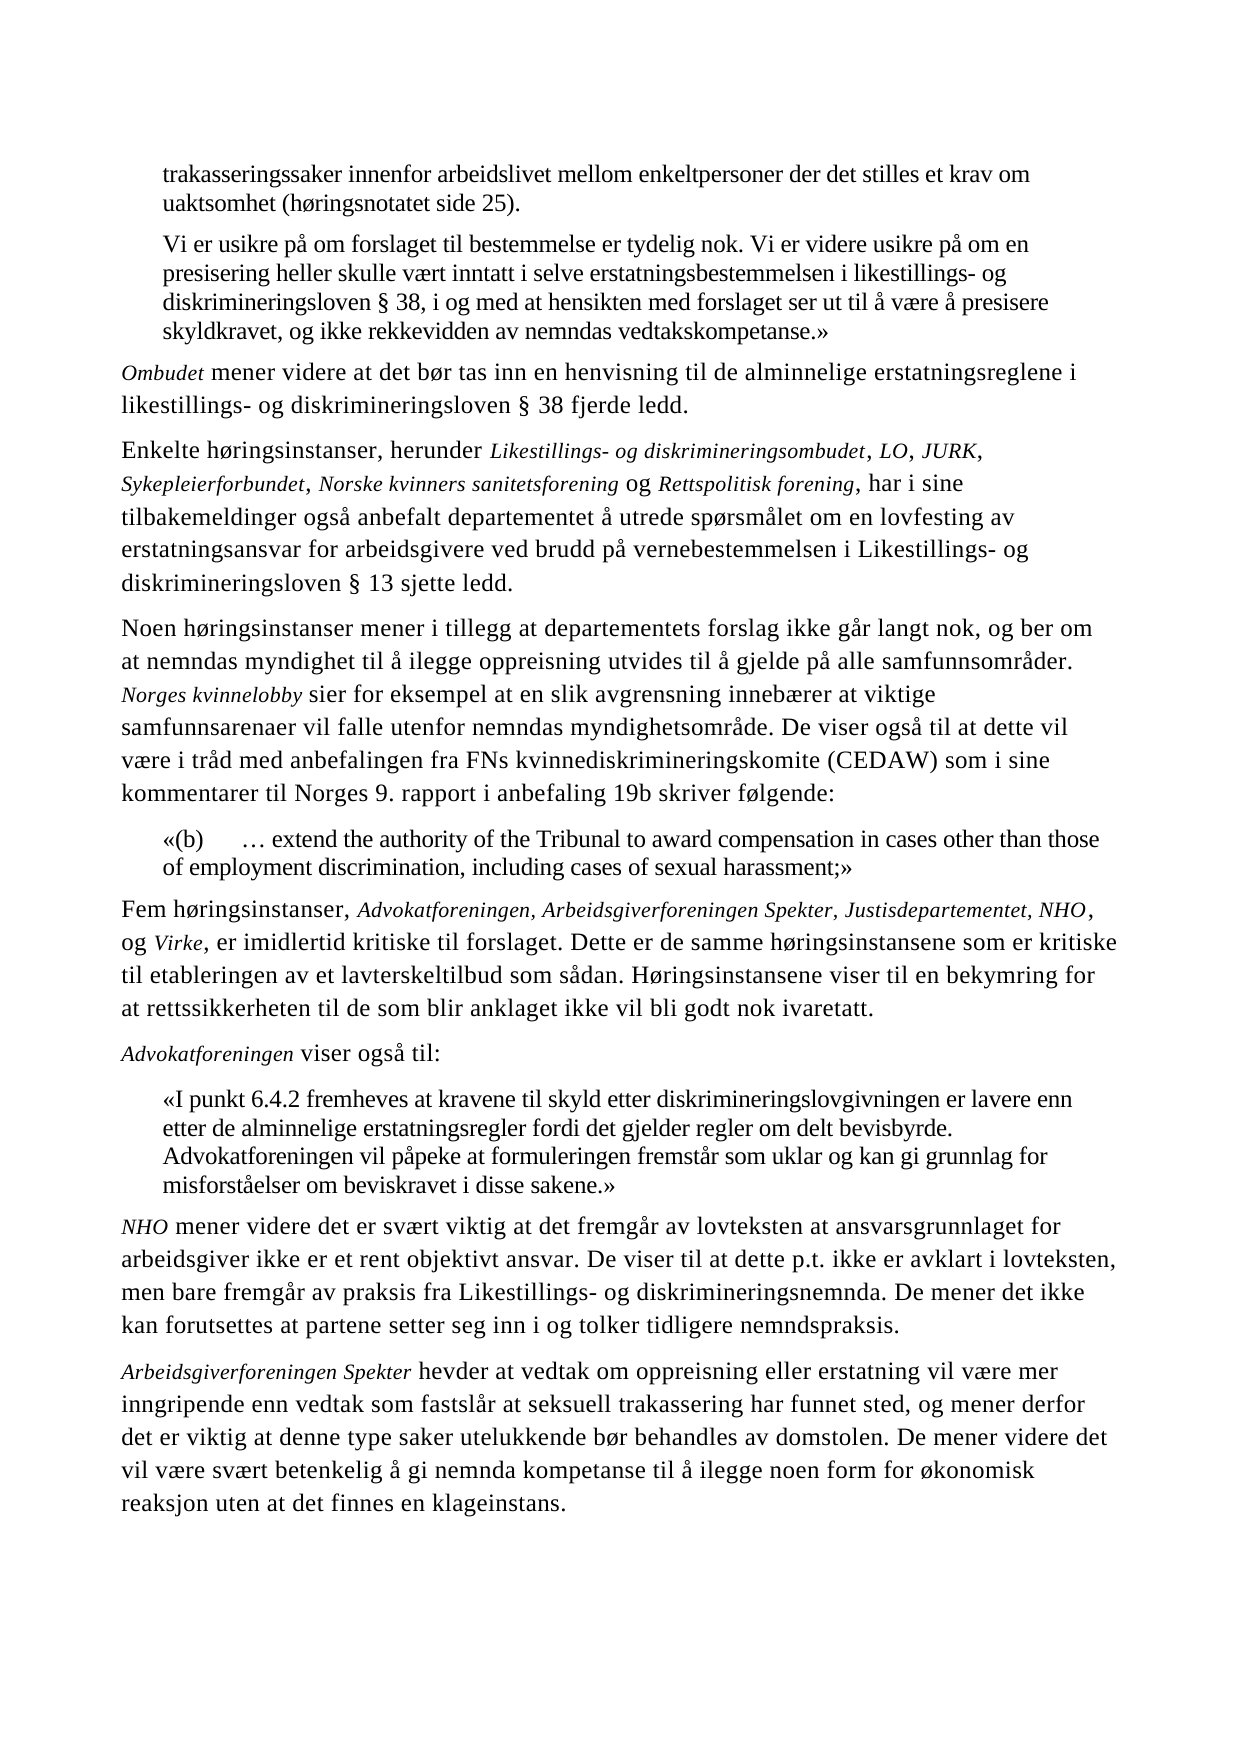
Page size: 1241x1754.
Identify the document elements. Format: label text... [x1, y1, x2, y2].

text Vi er usikre på om forslaget til bestemmelse er tydelig nok. Vi er videre usikre på om en presisering heller skulle vært inntatt i selve erstatningsbestemmelsen i likestillings- og diskrimineringsloven § 38, i og med at hensikten med forslaget ser ut til å være å presisere skyldkravet, og ikke rekkevidden av nemndas vedtakskompetanse.» [162, 229, 1119, 344]
text Arbeidsgiverforeningen Spekter hevder at vedtak om oppreisning eller erstatning vil være mer inngripende enn vedtak som fastslår at seksuell trakassering har funnet sted, og mener derfor det er viktig at denne type saker utelukkende bør behandles av domstolen. De mener videre det vil være svært betenkelig å gi nemnda kompetanse til å ilegge noen form for økonomisk reaksjon uten at det finnes en klageinstans. [121, 1356, 1119, 1517]
text «(b) … extend the authority of the Tribunal to award compensation in cases other than those of employment discrimination, including cases of sexual harassment;» [162, 824, 1119, 881]
text Fem høringsinstanser, Advokatforeningen, Arbeidsgiverforeningen Spekter, Justisdepartementet, NHO, og Virke, er imidlertid kritiske til forslaget. Dette er de samme høringsinstansene som er kritiske til etableringen av et lavterskeltilbud som sådan. Høringsinstansene viser til en bekymring for at rettssikkerheten til de som blir anklaget ikke vil bli godt nok ivaretatt. [121, 894, 1119, 1022]
text Enkelte høringsinstanser, herunder Likestillings- og diskrimineringsombudet, LO, JURK, Sykepleierforbundet, Norske kvinners sanitetsforening og Rettspolitisk forening, har i sine tilbakemeldinger også anbefalt departementet å utrede spørsmålet om en lovfesting av erstatningsansvar for arbeidsgivere ved brudd på vernebestemmelsen i Likestillings- og diskrimineringsloven § 13 sjette ledd. [121, 436, 1119, 596]
text Ombudet mener videre at det bør tas inn en henvisning til de alminnelige erstatningsreglene i likestillings- og diskrimineringsloven § 38 fjerde ledd. [121, 357, 1119, 419]
text Noen høringsinstanser mener i tillegg at departementets forslag ikke går langt nok, og ber om at nemndas myndighet til å ilegge oppreisning utvides til å gjelde på alle samfunnsområder. Norges kvinnelobby sier for eksempel at en slik avgrensning innebærer at viktige samfunnsarenaer vil falle utenfor nemndas myndighetsområde. De viser også til at dette vil være i tråd med anbefalingen fra FNs kvinnediskrimineringskomite (CEDAW) som i sine kommentarer til Norges 9. rapport i anbefaling 19b skriver følgende: [121, 613, 1119, 807]
text «I punkt 6.4.2 fremheves at kravene til skyld etter diskrimineringslovgivningen er lavere enn etter de alminnelige erstatningsregler fordi det gjelder regler om delt bevisbyrde. Advokatforeningen vil påpeke at formuleringen fremstår som uklar og kan gi grunnlag for misforståelser om beviskravet i disse sakene.» [162, 1084, 1119, 1199]
text NHO mener videre det er svært viktig at det fremgår av lovteksten at ansvarsgrunnlaget for arbeidsgiver ikke er et rent objektivt ansvar. De viser til at dette p.t. ikke er avklart i lovteksten, men bare fremgår av praksis fra Likestillings- og diskrimineringsnemnda. De mener det ikke kan forutsettes at partene setter seg inn i og tolker tidligere nemndspraksis. [121, 1211, 1119, 1339]
text Advokatforeningen viser også til: [121, 1038, 1119, 1067]
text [162, 159, 1119, 217]
